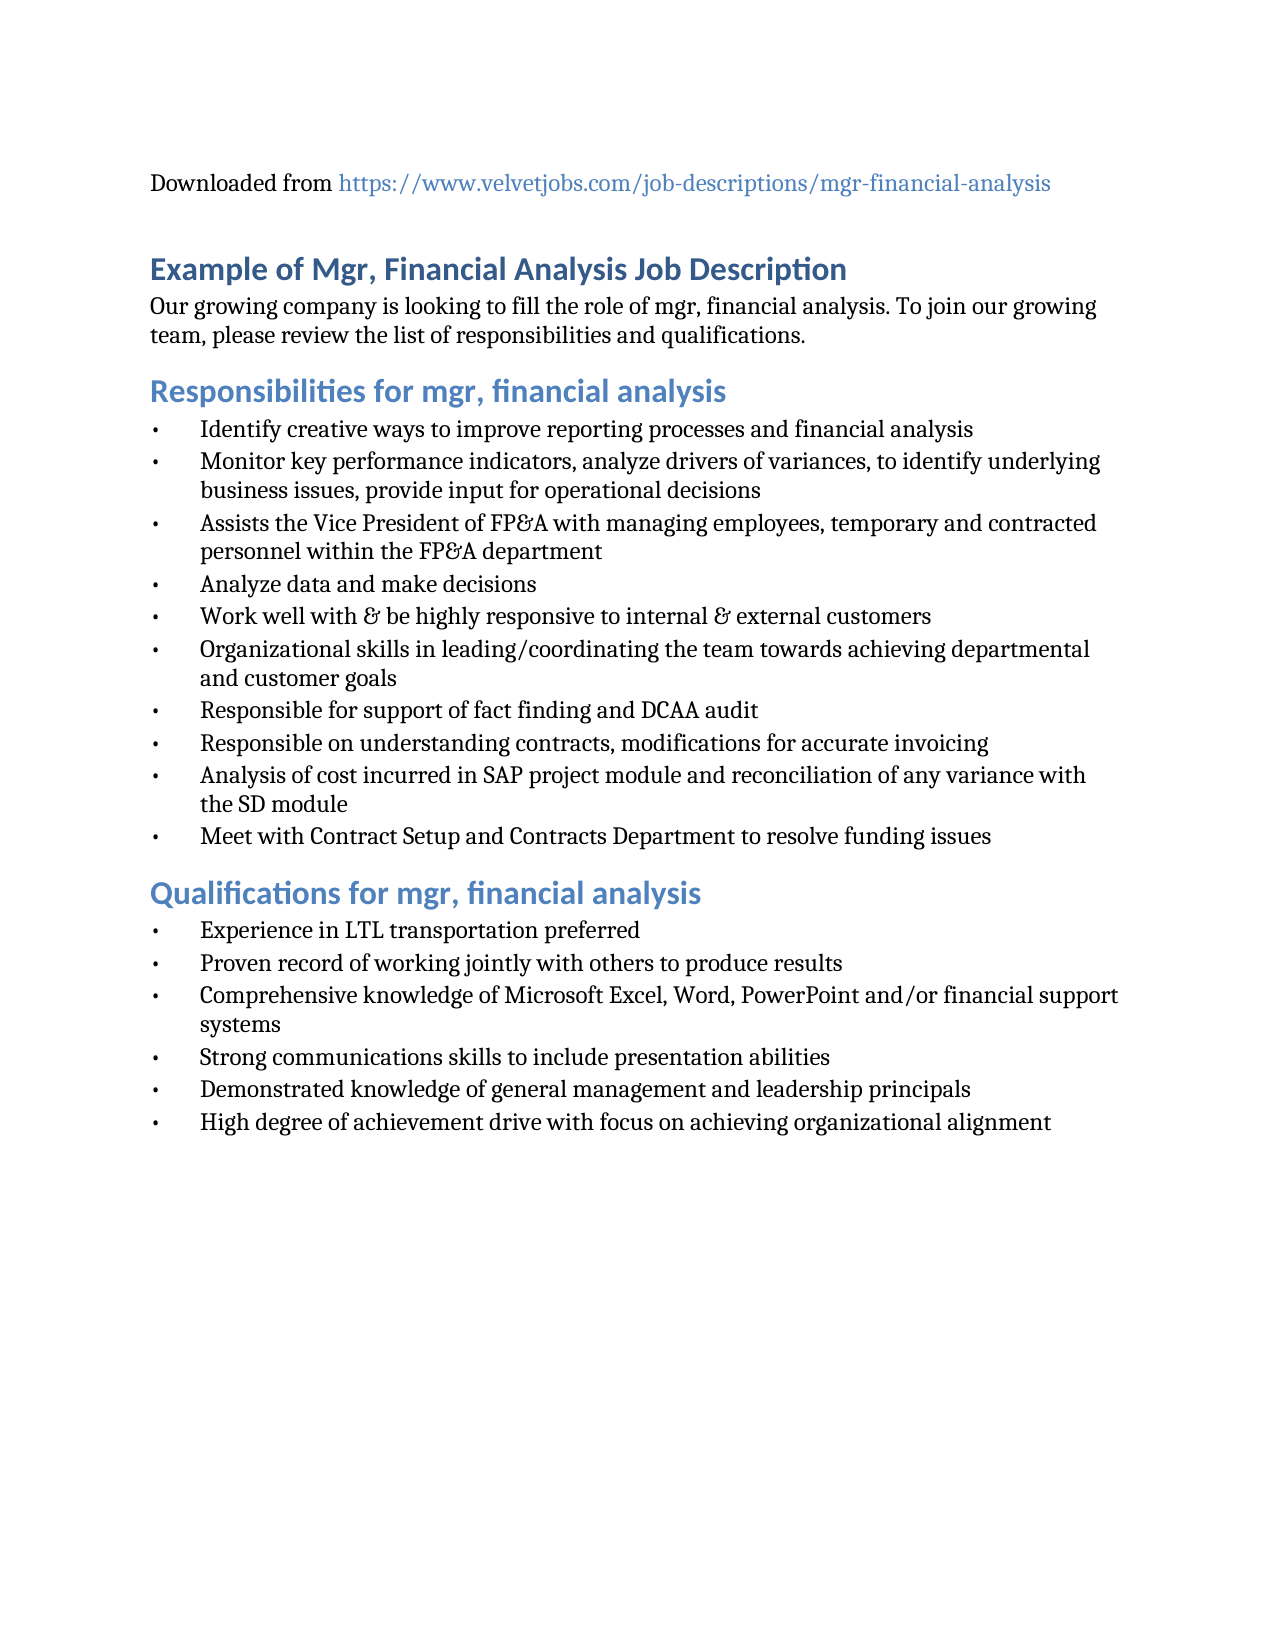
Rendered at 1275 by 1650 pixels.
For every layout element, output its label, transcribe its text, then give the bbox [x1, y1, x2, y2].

subtitle Responsibilities for mgr, financial analysis [150, 370, 1125, 411]
list Experience in LTL transportation preferred [150, 916, 1125, 945]
subtitle Example of Mgr, Financial Analysis Job Description [150, 247, 1125, 288]
list Proven record of working jointly with others to produce results [150, 949, 1125, 978]
subtitle Qualifications for mgr, financial analysis [150, 872, 1125, 913]
list Strong communications skills to include presentation abilities [150, 1043, 1125, 1071]
list Work well with & be highly responsive to internal & external customers [150, 602, 1125, 631]
list Analysis of cost incurred in SAP project module and reconciliation of any variance with the SD module [150, 761, 1125, 818]
list Meet with Contract Setup and Contracts Department to resolve funding issues [150, 822, 1125, 851]
list Responsible for support of fact finding and DCAA audit [150, 696, 1125, 725]
list Organizational skills in leading/coordinating the team towards achieving departmental and customer goals [150, 635, 1125, 692]
list Comprehensive knowledge of Microsoft Excel, Word, PowerPoint and/or financial support systems [150, 981, 1125, 1039]
list Monitor key performance indicators, analyze drivers of variances, to identify underlying business issues, provide input for operational decisions [150, 447, 1125, 505]
list Demonstrated knowledge of general management and leadership principals [150, 1075, 1125, 1104]
list Responsible on understanding contracts, modifications for accurate invoicing [150, 728, 1125, 757]
text Our growing company is looking to fill the role of mgr, financial analysis. To join our growing team, please review the list of responsibilities and qualifications. [150, 292, 1125, 349]
list Assists the Vice President of FP&A with managing employees, temporary and contracted personnel within the FP&A department [150, 508, 1125, 566]
list Analyze data and make decisions [150, 570, 1125, 598]
list High degree of achievement drive with focus on achieving organizational alignment [150, 1108, 1125, 1136]
text Downloaded from https://www.velvetjobs.com/job-descriptions/mgr-financial-analysis [150, 169, 1125, 197]
list Identify creative ways to improve reporting processes and financial analysis [150, 415, 1125, 443]
